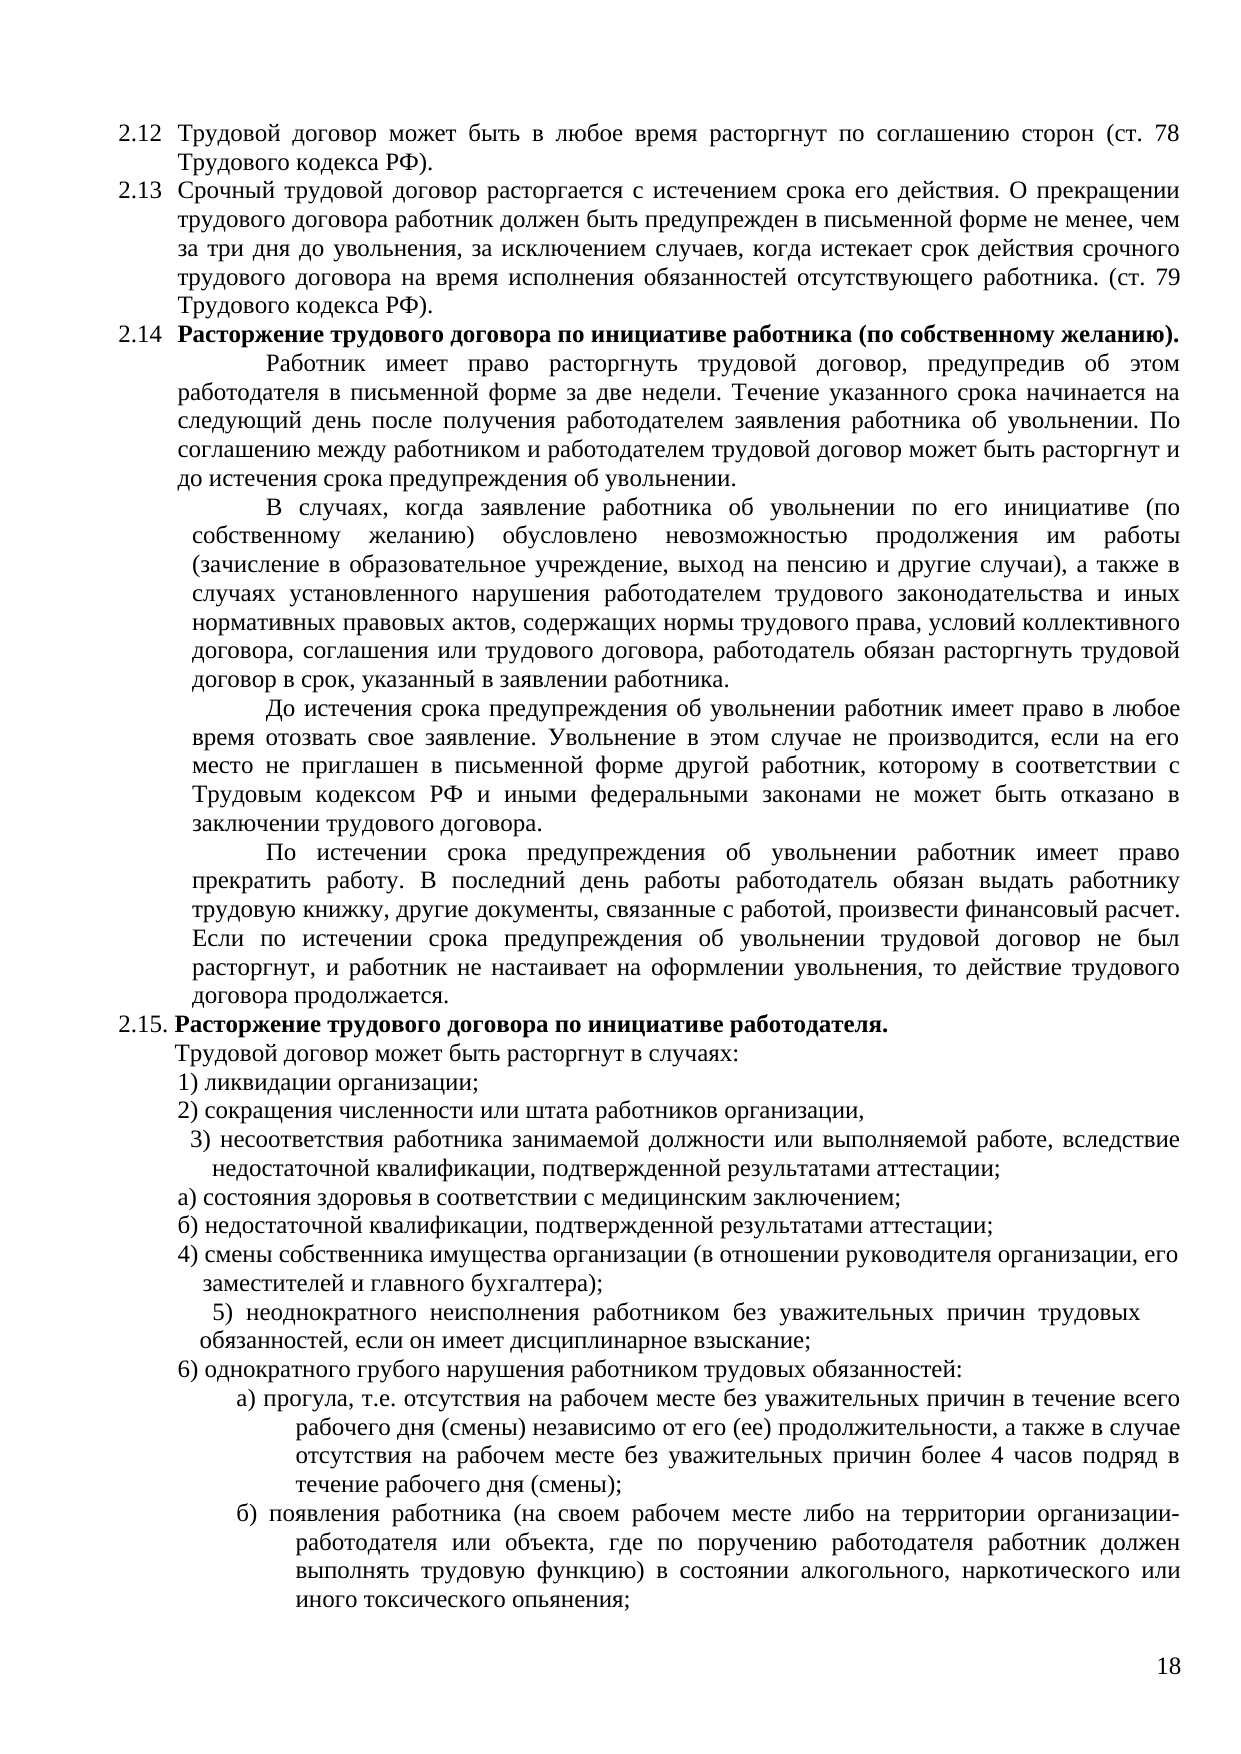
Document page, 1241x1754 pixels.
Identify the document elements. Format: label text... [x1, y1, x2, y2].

text 6) однократного грубого нарушения работником трудовых обязанностей: [177, 1354, 1181, 1383]
text заместителей и главного бухгалтера); [177, 1268, 1181, 1297]
text 2.12 Трудовой договор может быть в любое время расторгнут по соглашению сторон (ст. 78 Трудового кодекса РФ). [118, 118, 1181, 176]
text По истечении срока предупреждения об увольнении работник имеет право прекратить работу. В последний день работы работодатель обязан выдать работнику трудовую книжку, другие документы, связанные с работой, произвести финансовый расчет. Если по истечении срока предупреждения об увольнении трудовой договор не был расторгнут, и работник не настаивает на оформлении увольнения, то действие трудового договора продолжается. [192, 837, 1181, 1009]
text а) состояния здоровья в соответствии с медицинским заключением; [177, 1182, 1181, 1211]
text 3) несоответствия работника занимаемой должности или выполняемой работе, вследствие недостаточной квалификации, подтвержденной результатами аттестации; [153, 1124, 1181, 1182]
text б) появления работника (на своем рабочем месте либо на территории организации-работодателя или объекта, где по поручению работодателя работник должен выполнять трудовую функцию) в состоянии алкогольного, наркотического или иного токсического опьянения; [236, 1498, 1181, 1613]
text 2.13 Срочный трудовой договор расторгается с истечением срока его действия. О прекращении трудового договора работник должен быть предупрежден в письменной форме не менее, чем за три дня до увольнения, за исключением случаев, когда истекает срок действия срочного трудового договора на время исполнения обязанностей отсутствующего работника. (ст. 79 Трудового кодекса РФ). [118, 176, 1181, 319]
text 2) сокращения численности или штата работников организации, [177, 1096, 1181, 1124]
text 2.15. Расторжение трудового договора по инициативе работодателя. [118, 1009, 1181, 1038]
text 2.14 Расторжение трудового договора по инициативе работника (по собственному желанию). [118, 319, 1181, 348]
text 4) смены собственника имущества организации (в отношении руководителя организации, его [177, 1239, 1181, 1268]
text Работник имеет право расторгнуть трудовой договор, предупредив об этом работодателя в письменной форме за две недели. Течение указанного срока начинается на следующий день после получения работодателем заявления работника об увольнении. По соглашению между работником и работодателем трудовой договор может быть расторгнут и до истечения срока предупреждения об увольнении. [118, 348, 1181, 492]
text В случаях, когда заявление работника об увольнении по его инициативе (по собственному желанию) обусловлено невозможностью продолжения им работы (зачисление в образовательное учреждение, выход на пенсию и другие случаи), а также в случаях установленного нарушения работодателем трудового законодательства и иных нормативных правовых актов, содержащих нормы трудового права, условий коллективного договора, соглашения или трудового договора, работодатель обязан расторгнуть трудовой договор в срок, указанный в заявлении работника. [192, 492, 1181, 693]
text До истечения срока предупреждения об увольнении работник имеет право в любое время отозвать свое заявление. Увольнение в этом случае не производится, если на его место не приглашен в письменной форме другой работник, которому в соответствии с Трудовым кодексом РФ и иными федеральными законами не может быть отказано в заключении трудового договора. [192, 693, 1181, 837]
text 1) ликвидации организации; [177, 1067, 1181, 1096]
text б) недостаточной квалификации, подтвержденной результатами аттестации; [177, 1211, 1181, 1239]
text 5) неоднократного неисполнения работником без уважительных причин трудовых обязанностей, если он имеет дисциплинарное взыскание; [134, 1297, 1181, 1354]
text Трудовой договор может быть расторгнут в случаях: [118, 1038, 1181, 1067]
text а) прогула, т.е. отсутствия на рабочем месте без уважительных причин в течение всего рабочего дня (смены) независимо от его (ее) продолжительности, а также в случае отсутствия на рабочем месте без уважительных причин более 4 часов подряд в течение рабочего дня (смены); [236, 1383, 1181, 1498]
